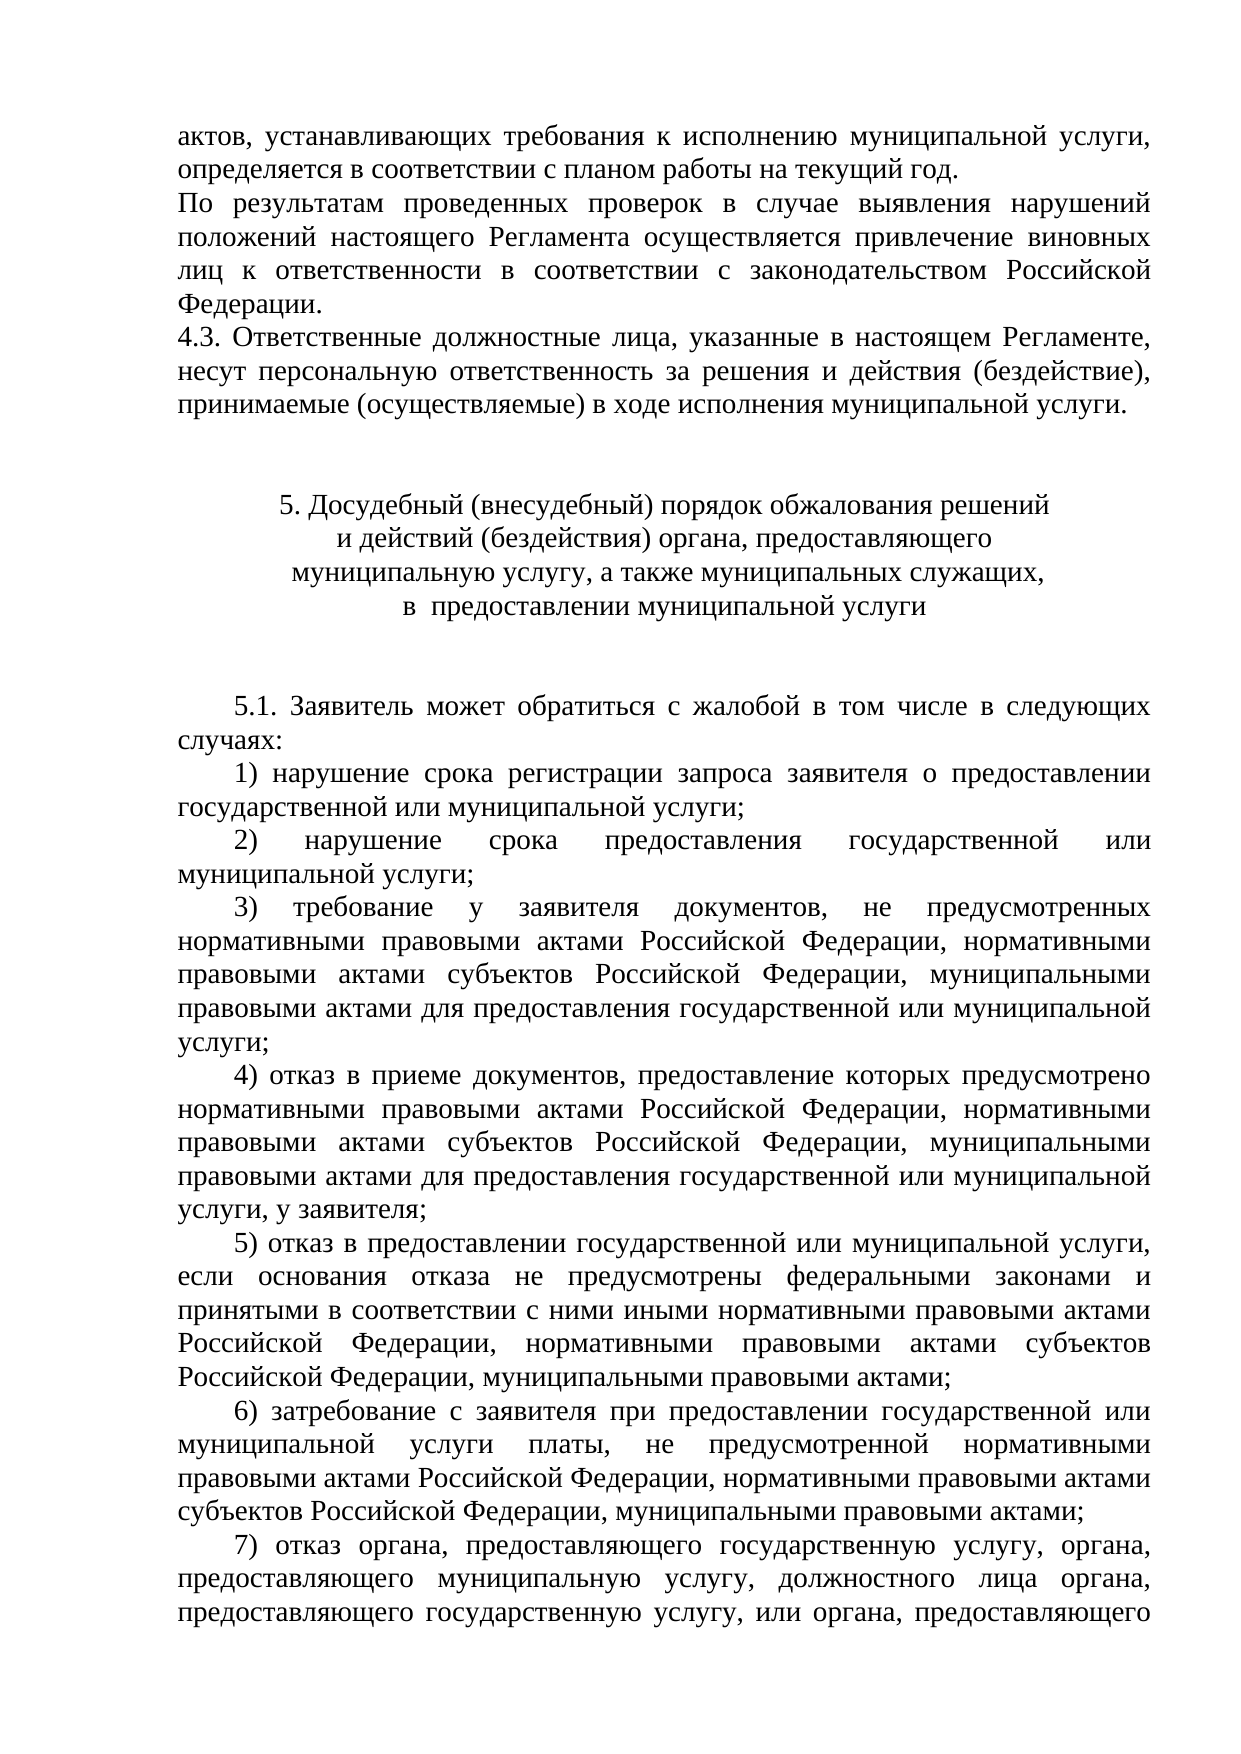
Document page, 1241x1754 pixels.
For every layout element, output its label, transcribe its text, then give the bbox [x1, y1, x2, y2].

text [177, 118, 1152, 185]
text в предоставлении муниципальной услуги [177, 588, 1152, 621]
text 2) нарушение срока предоставления государственной или муниципальной услуги; [177, 822, 1152, 889]
text 1) нарушение срока регистрации запроса заявителя о предоставлении государственной или муниципальной услуги; [177, 755, 1152, 822]
text 5.1. Заявитель может обратиться с жалобой в том числе в следующих случаях: [177, 688, 1152, 755]
text 5. Досудебный (внесудебный) порядок обжалования решений [177, 487, 1152, 521]
text 4.3. Ответственные должностные лица, указанные в настоящем Регламенте, несут персональную ответственность за решения и действия (бездействие), принимаемые (осуществляемые) в ходе исполнения муниципальной услуги. [177, 319, 1152, 420]
text 3) требование у заявителя документов, не предусмотренных нормативными правовыми актами Российской Федерации, нормативными правовыми актами субъектов Российской Федерации, муниципальными правовыми актами для предоставления государственной или муниципальной услуги; [177, 889, 1152, 1057]
text По результатам проведенных проверок в случае выявления нарушений положений настоящего Регламента осуществляется привлечение виновных лиц к ответственности в соответствии с законодательством Российской Федерации. [177, 185, 1152, 319]
text и действий (бездействия) органа, предоставляющего [177, 521, 1152, 554]
text 6) затребование с заявителя при предоставлении государственной или муниципальной услуги платы, не предусмотренной нормативными правовыми актами Российской Федерации, нормативными правовыми актами субъектов Российской Федерации, муниципальными правовыми актами; [177, 1393, 1152, 1527]
text муниципальную услугу, а также муниципальных служащих, [177, 554, 1152, 588]
text 4) отказ в приеме документов, предоставление которых предусмотрено нормативными правовыми актами Российской Федерации, нормативными правовыми актами субъектов Российской Федерации, муниципальными правовыми актами для предоставления государственной или муниципальной услуги, у заявителя; [177, 1057, 1152, 1225]
text 5) отказ в предоставлении государственной или муниципальной услуги, если основания отказа не предусмотрены федеральными законами и принятыми в соответствии с ними иными нормативными правовыми актами Российской Федерации, нормативными правовыми актами субъектов Российской Федерации, муниципальными правовыми актами; [177, 1225, 1152, 1393]
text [177, 1527, 1152, 1627]
